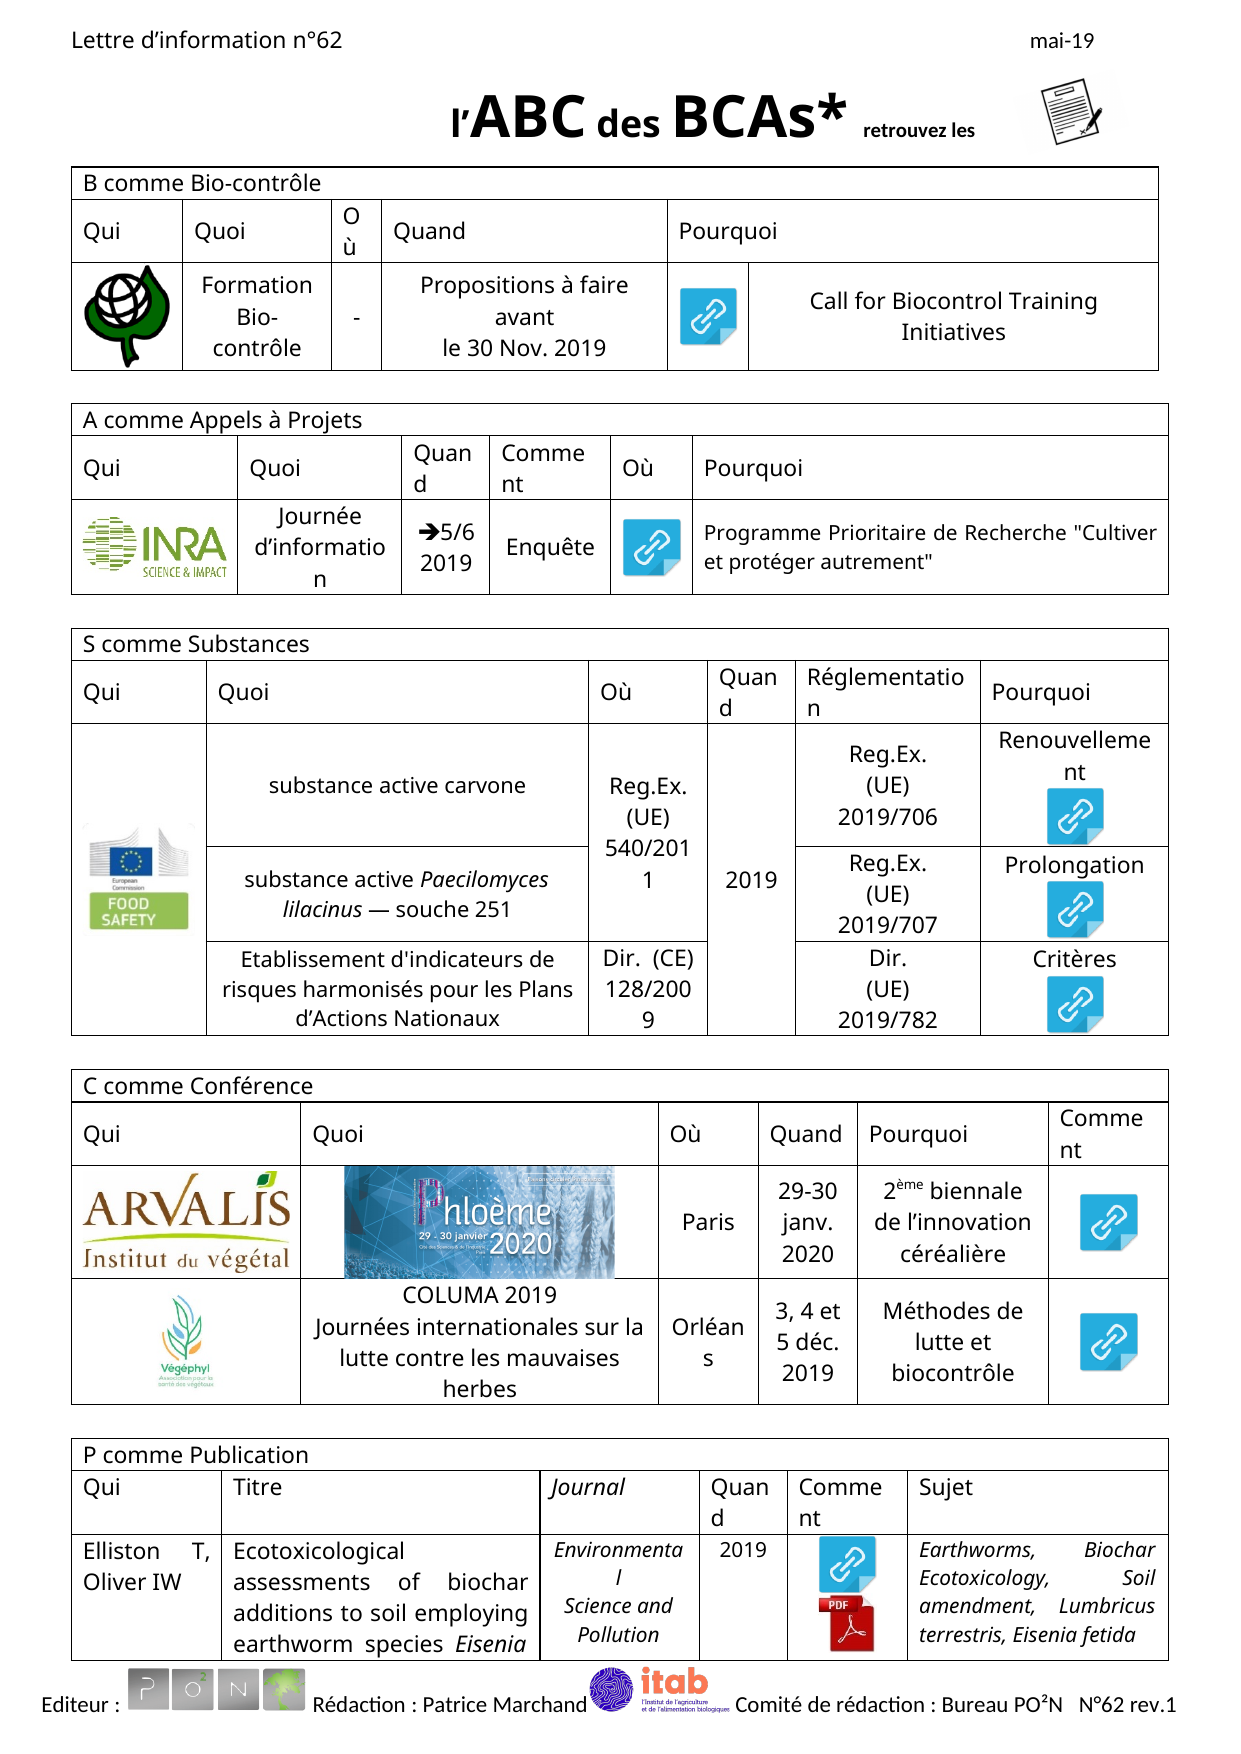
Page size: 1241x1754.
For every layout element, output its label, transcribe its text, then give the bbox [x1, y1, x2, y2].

picture [344, 1166, 615, 1279]
table_cell [788, 1535, 907, 1660]
table_cell Titre [222, 1471, 539, 1534]
table_cell [611, 500, 692, 594]
table_header A comme Appels à Projets [72, 404, 1168, 435]
table_cell COLUMA 2019 Journées internationales sur la lutte contre les mauvaises herbes [301, 1279, 658, 1404]
table_cell Quoi [207, 661, 588, 723]
table_cell Pourquoi [693, 436, 1168, 499]
table_cell [668, 263, 748, 369]
table_cell Quoi [238, 436, 401, 499]
table_cell Reg.Ex. (UE) 2019/707 [796, 847, 980, 941]
table_cell Pourquoi [858, 1103, 1048, 1165]
table_cell [615, 1166, 658, 1278]
picture [1078, 1192, 1138, 1252]
table_cell Qui [72, 1103, 300, 1165]
table_cell 2ème biennale de l’innovation céréalière [858, 1166, 1048, 1278]
text l’ABC des BCAs* retrouvez les [1036, 75, 1169, 154]
table_cell Comment [1049, 1103, 1168, 1165]
table_cell Pourquoi [981, 661, 1168, 723]
picture [82, 823, 195, 936]
table_cell Quand [759, 1103, 857, 1165]
table_cell Enquête [490, 500, 610, 594]
table_cell Qui [72, 200, 182, 262]
table_cell Critères [981, 942, 1168, 1035]
table_cell Pourquoi [668, 200, 1158, 262]
table_cell Formation Bio-contrôle [183, 263, 331, 369]
table_cell Qui [72, 1471, 221, 1534]
table_cell Quand [382, 200, 667, 262]
table_cell substance active carvone [207, 724, 588, 846]
table_cell Comment [788, 1471, 907, 1534]
picture [1045, 786, 1104, 846]
table_cell [1049, 1166, 1168, 1278]
picture [1045, 974, 1104, 1034]
table_cell Comment [490, 436, 610, 499]
table_cell Propositions à faire avant le 30 Nov. 2019 [382, 263, 667, 369]
table_cell Prolongation [981, 847, 1168, 941]
table_cell - [332, 263, 381, 369]
table_cell Où [611, 436, 692, 499]
picture [1078, 1312, 1138, 1372]
table_cell Call for Biocontrol Training Initiatives [749, 263, 1158, 369]
table_header P comme Publication [72, 1439, 1168, 1470]
table_cell [72, 1279, 300, 1404]
table_cell Où [332, 200, 381, 262]
table_cell [72, 724, 206, 1035]
table_cell Où [659, 1103, 758, 1165]
table_cell Dir. (UE) 2019/782 [796, 942, 980, 1035]
picture [146, 1288, 226, 1395]
picture [587, 1665, 730, 1713]
picture [82, 517, 227, 577]
table_cell 5/6 2019 [402, 500, 489, 594]
table_cell Quoi [301, 1103, 658, 1165]
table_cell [908, 1535, 1168, 1660]
table_cell Journée d’information [238, 500, 401, 594]
table_cell Quoi [183, 200, 331, 262]
picture [125, 1665, 308, 1713]
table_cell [72, 1535, 221, 1660]
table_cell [541, 1535, 699, 1660]
picture [82, 1171, 290, 1273]
table_cell [72, 263, 82, 369]
table_cell Reg.Ex. (UE) 2019/706 [796, 724, 980, 846]
table_cell 2019 [700, 1535, 787, 1660]
table_header S comme Substances [72, 629, 1168, 660]
table_cell Orléans [659, 1279, 758, 1404]
table_cell [172, 263, 182, 369]
picture [817, 1534, 877, 1653]
table_cell Dir. (CE) 128/2009 [589, 942, 707, 1035]
table_cell Programme Prioritaire de Recherche "Cultiver et protéger autrement" [693, 500, 1168, 594]
table_cell Quand [402, 436, 489, 499]
table_cell Journal [541, 1471, 699, 1534]
table_cell Quand [708, 661, 795, 723]
table_cell [1049, 1279, 1168, 1404]
table_cell substance active Paecilomyces lilacinus — souche 251 [207, 847, 588, 941]
table_cell Qui [72, 661, 206, 723]
table_cell [72, 1166, 300, 1278]
table_cell Quand [700, 1471, 787, 1534]
table_header C comme Conférence [72, 1070, 1168, 1101]
table_cell Reg.Ex. (UE) 540/2011 [589, 724, 707, 941]
table_cell Renouvellement [981, 724, 1168, 846]
table_cell Paris [659, 1166, 758, 1278]
table_cell [301, 1166, 344, 1278]
table_cell Méthodes de lutte et biocontrôle [858, 1279, 1048, 1404]
picture [678, 286, 738, 346]
picture [621, 517, 682, 577]
table_cell Où [589, 661, 707, 723]
table_cell 29-30 janv. 2020 [759, 1166, 857, 1278]
text l’ABC des BCAs* retrouvez les [71, 75, 1087, 154]
picture [82, 263, 172, 370]
table_cell [72, 500, 237, 594]
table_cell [222, 1535, 539, 1660]
table_cell Etablissement d'indicateurs de risques harmonisés pour les Plans d’Actions Nationaux [207, 942, 588, 1035]
picture [1013, 69, 1129, 154]
table_cell 3, 4 et 5 déc. 2019 [759, 1279, 857, 1404]
table_cell Réglementation [796, 661, 980, 723]
table_cell Qui [72, 436, 237, 499]
picture [1045, 879, 1104, 939]
table_header B comme Bio-contrôle [72, 168, 1158, 199]
table_cell 2019 [708, 724, 795, 1035]
table_cell Sujet [908, 1471, 1168, 1534]
